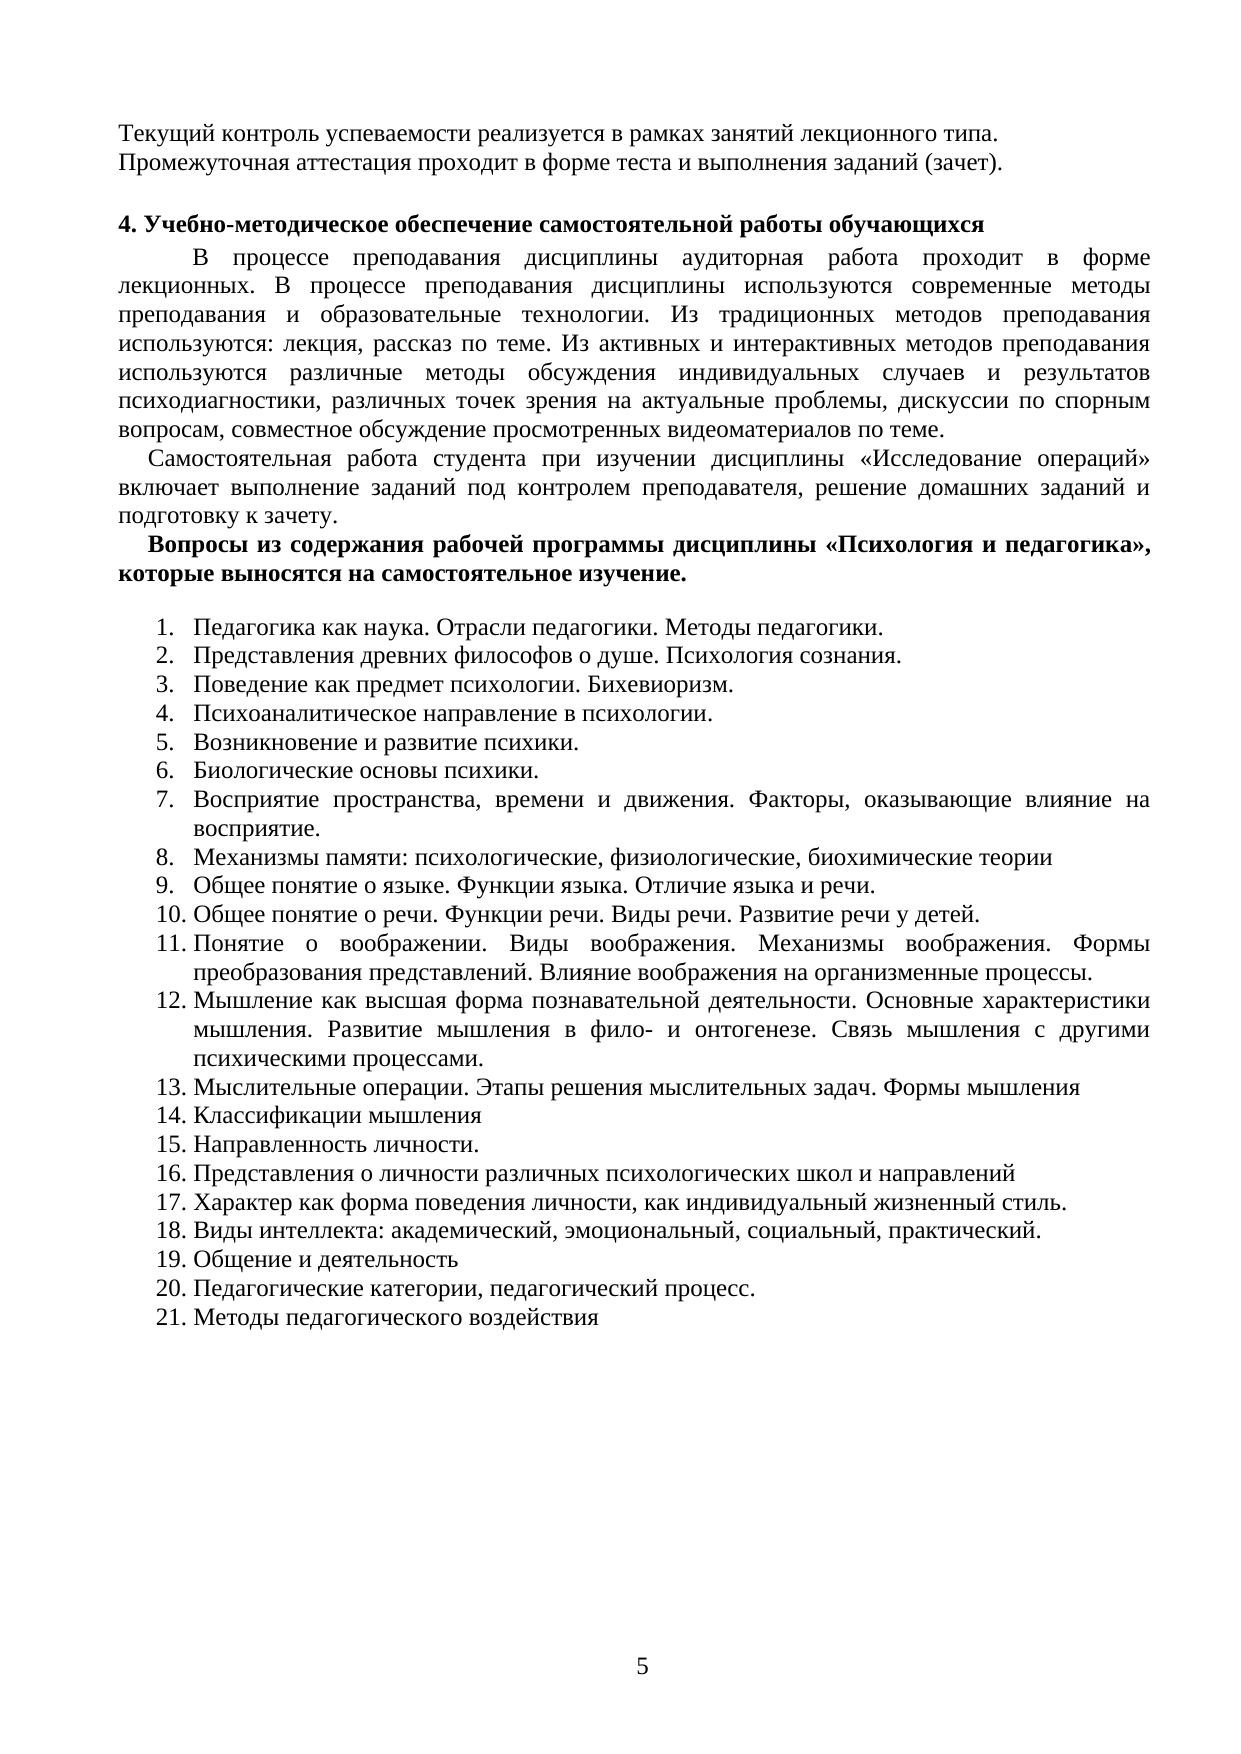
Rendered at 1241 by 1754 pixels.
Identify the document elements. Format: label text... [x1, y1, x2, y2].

text В процессе преподавания дисциплины аудиторная работа проходит в форме лекционных. В процессе преподавания дисциплины используются современные методы преподавания и образовательные технологии. Из традиционных методов преподавания используются: лекция, рассказ по теме. Из активных и интерактивных методов преподавания используются различные методы обсуждения индивидуальных случаев и результатов психодиагностики, различных точек зрения на актуальные проблемы, дискуссии по спорным вопросам, совместное обсуждение просмотренных видеоматериалов по теме. [118, 242, 1152, 443]
list Представления древних философов о душе. Психология сознания. [156, 640, 1152, 669]
list Мыслительные операции. Этапы решения мыслительных задач. Формы мышления [156, 1072, 1152, 1100]
list Характер как форма поведения личности, как индивидуальный жизненный стиль. [156, 1187, 1152, 1215]
list Биологические основы психики. [156, 755, 1152, 784]
list Поведение как предмет психологии. Бихевиоризм. [156, 669, 1152, 698]
list Направленность личности. [156, 1129, 1152, 1158]
list Общее понятие о языке. Функции языка. Отличие языка и речи. [156, 870, 1152, 899]
text Промежуточная аттестация проходит в форме теста и выполнения заданий (зачет). [118, 147, 1152, 176]
list Восприятие пространства, времени и движения. Факторы, оказывающие влияние на восприятие. [156, 784, 1152, 842]
list Педагогические категории, педагогический процесс. [156, 1273, 1152, 1302]
list Общее понятие о речи. Функции речи. Виды речи. Развитие речи у детей. [156, 899, 1152, 928]
list Педагогика как наука. Отрасли педагогики. Методы педагогики. [156, 612, 1152, 640]
list Методы педагогического воздействия [156, 1302, 1152, 1330]
text Текущий контроль успеваемости реализуется в рамках занятий лекционного типа. [118, 118, 1152, 147]
list Понятие о воображении. Виды воображения. Механизмы воображения. Формы преобразования представлений. Влияние воображения на организменные процессы. [156, 928, 1152, 985]
list Механизмы памяти: психологические, физиологические, биохимические теории [156, 842, 1152, 870]
list Классификации мышления [156, 1100, 1152, 1129]
list Мышление как высшая форма познавательной деятельности. Основные характеристики мышления. Развитие мышления в фило- и онтогенезе. Связь мышления с другими психическими процессами. [156, 985, 1152, 1072]
list Возникновение и развитие психики. [156, 727, 1152, 755]
text 4. Учебно-методическое обеспечение самостоятельной работы обучающихся [118, 209, 1152, 237]
list Виды интеллекта: академический, эмоциональный, социальный, практический. [156, 1215, 1152, 1244]
text Самостоятельная работа студента при изучении дисциплины «Исследование операций» включает выполнение заданий под контролем преподавателя, решение домашних заданий и подготовку к зачету. [118, 443, 1152, 529]
text Вопросы из содержания рабочей программы дисциплины «Психология и педагогика», которые выносятся на самостоятельное изучение. [118, 529, 1152, 587]
list Представления о личности различных психологических школ и направлений [156, 1158, 1152, 1187]
list Психоаналитическое направление в психологии. [156, 698, 1152, 727]
list Общение и деятельность [156, 1244, 1152, 1273]
